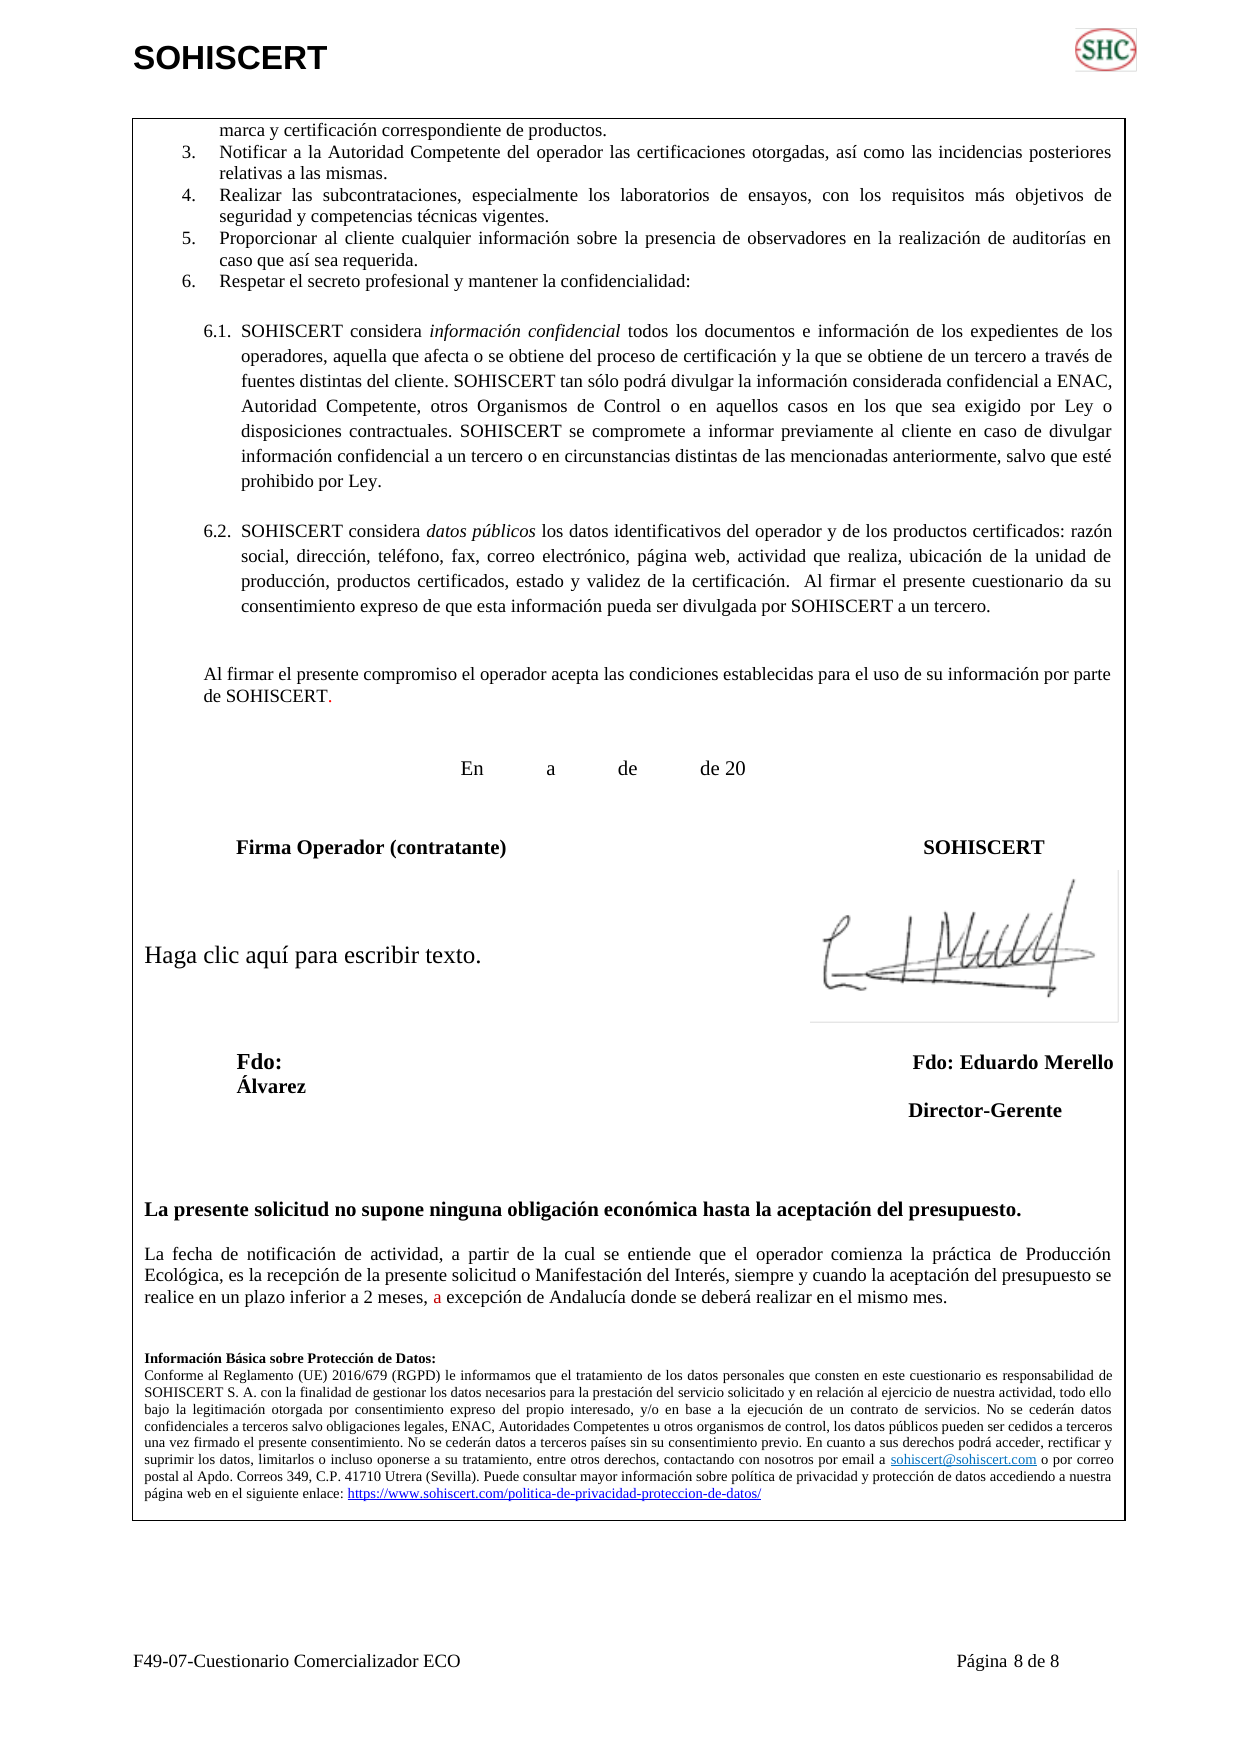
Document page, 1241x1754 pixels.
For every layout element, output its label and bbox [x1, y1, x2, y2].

table_cell [133, 119, 1124, 1520]
picture [1075, 27, 1140, 73]
